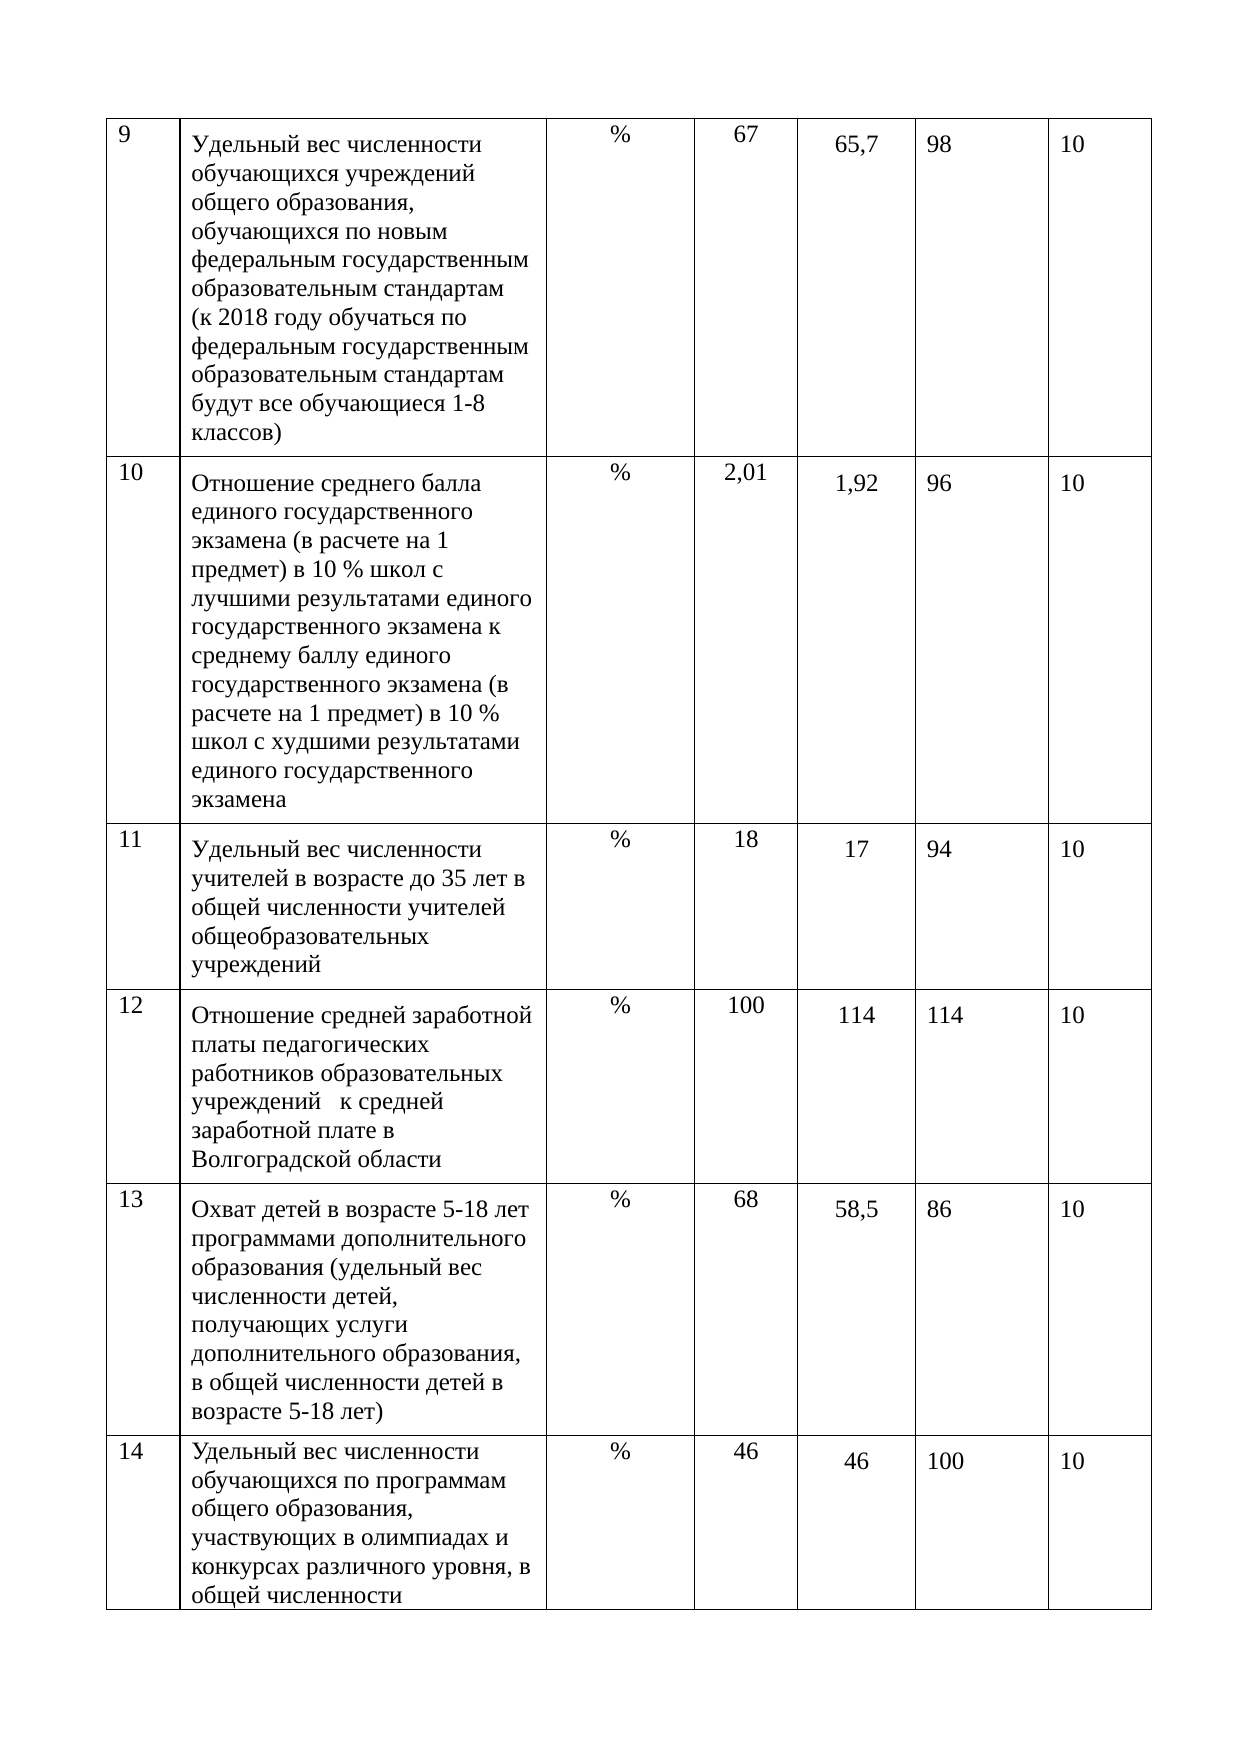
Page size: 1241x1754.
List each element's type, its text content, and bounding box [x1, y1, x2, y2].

table_cell % [547, 1436, 694, 1608]
table_cell % [547, 990, 694, 1183]
table_cell 46 [798, 1436, 915, 1608]
table_cell 12 [107, 990, 179, 1183]
table_cell 96 [916, 457, 1048, 823]
table_cell Удельный вес численности учителей в возрасте до 35 лет в общей численности учителей общеобразовательных учреждений [181, 824, 546, 989]
table_cell 1,92 [798, 457, 915, 823]
table_cell % [547, 1184, 694, 1435]
table_cell Удельный вес численности обучающихся учреждений общего образования, обучающихся по новым федеральным государственным образовательным стандартам (к 2018 году обучаться по федеральным государственным образовательным стандартам будут все обучающиеся 1-8 классов) [181, 119, 546, 456]
table_cell 10 [1049, 1436, 1151, 1608]
table_cell 13 [107, 1184, 179, 1435]
table_cell % [547, 824, 694, 989]
table_cell 58,5 [798, 1184, 915, 1435]
table_cell 9 [107, 119, 179, 456]
table_cell 94 [916, 824, 1048, 989]
table_cell 98 [916, 119, 1048, 456]
table_cell 2,01 [695, 457, 797, 823]
table_cell 100 [695, 990, 797, 1183]
table_cell 11 [107, 824, 179, 989]
table_cell 18 [695, 824, 797, 989]
table_cell % [547, 119, 694, 456]
table_cell 114 [798, 990, 915, 1183]
table_cell 10 [1049, 457, 1151, 823]
table_cell 10 [107, 457, 179, 823]
table_cell 10 [1049, 824, 1151, 989]
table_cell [181, 1436, 546, 1608]
table_cell 10 [1049, 1184, 1151, 1435]
table_cell 46 [695, 1436, 797, 1608]
table_cell 10 [1049, 990, 1151, 1183]
table_cell 65,7 [798, 119, 915, 456]
table_cell % [547, 457, 694, 823]
table_cell 114 [916, 990, 1048, 1183]
table_cell 67 [695, 119, 797, 456]
table_cell 86 [916, 1184, 1048, 1435]
table_cell Отношение среднего балла единого государственного экзамена (в расчете на 1 предмет) в 10 % школ с лучшими результатами единого государственного экзамена к среднему баллу единого государственного экзамена (в расчете на 1 предмет) в 10 % школ с худшими результатами единого государственного экзамена [181, 457, 546, 823]
table_cell Охват детей в возрасте 5-18 лет программами дополнительного образования (удельный вес численности детей, получающих услуги дополнительного образования, в общей численности детей в возрасте 5-18 лет) [181, 1184, 546, 1435]
table_cell 68 [695, 1184, 797, 1435]
table_cell 100 [916, 1436, 1048, 1608]
table_cell 14 [107, 1436, 179, 1608]
table_cell 10 [1049, 119, 1151, 456]
table_cell 17 [798, 824, 915, 989]
table_cell Отношение средней заработной платы педагогических работников образовательных учреждений к средней заработной плате в Волгоградской области [181, 990, 546, 1183]
